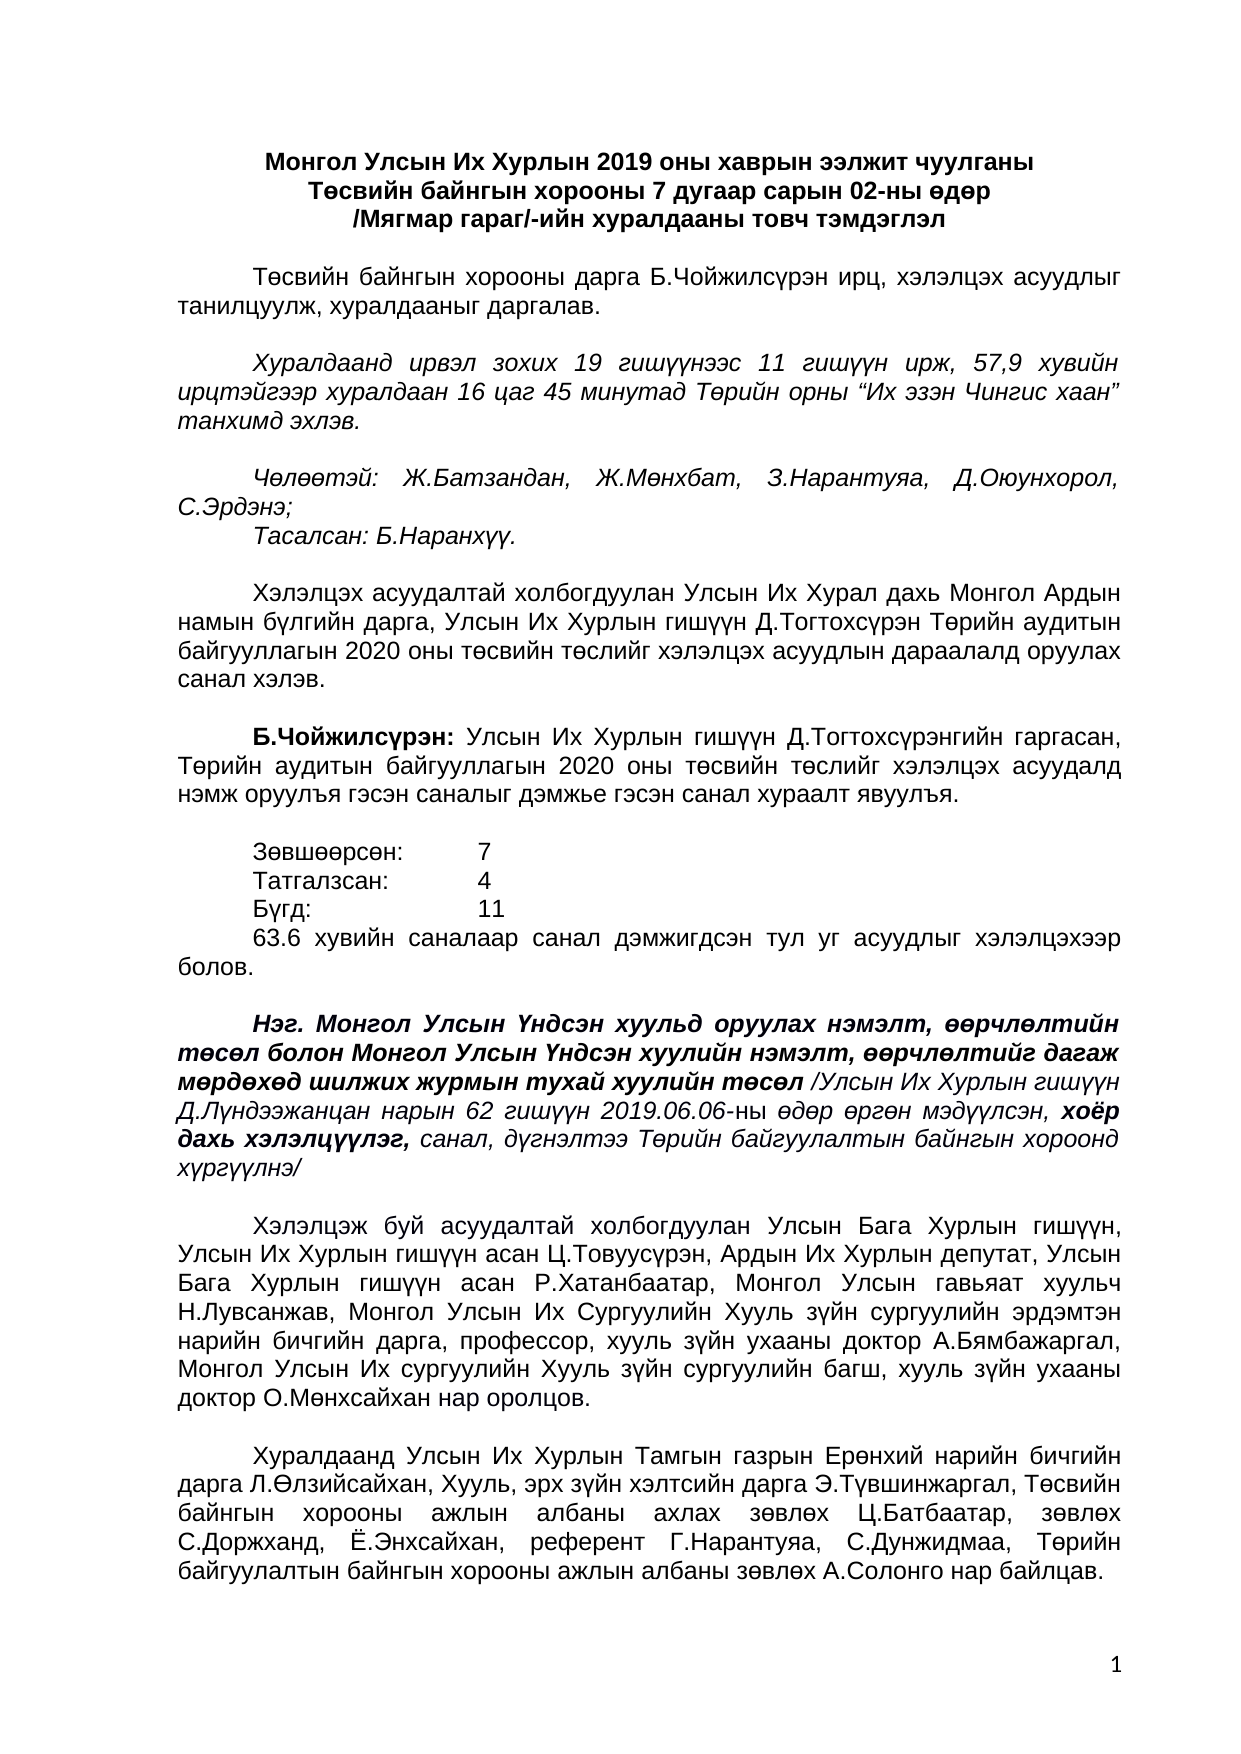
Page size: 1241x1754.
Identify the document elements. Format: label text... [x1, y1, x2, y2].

text Б.Чойжилсүрэн: Улсын Их Хурлын гишүүн Д.Тогтохсүрэнгийн гаргасан, Төрийн аудитын байгууллагын 2020 оны төсвийн төслийг хэлэлцэх асуудалд нэмж оруулъя гэсэн саналыг дэмжье гэсэн санал хураалт явуулъя. [177, 722, 1122, 808]
text Төсвийн байнгын хорооны 7 дугаар сарын 02-ны өдөр [177, 176, 1122, 204]
text Тасалсан: Б.Наранхүү. [177, 521, 1122, 549]
text 63.6 хувийн саналаар санал дэмжигдсэн тул уг асуудлыг хэлэлцэхээр болов. [177, 923, 1122, 981]
text Нэг. Монгол Улсын Үндсэн хуульд оруулах нэмэлт, өөрчлөлтийн төсөл болон Монгол Улсын Үндсэн хуулийн нэмэлт, өөрчлөлтийг дагаж мөрдөхөд шилжих журмын тухай хуулийн төсөл /Улсын Их Хурлын гишүүн Д.Лүндээжанцан нарын 62 гишүүн 2019.06.06-ны өдөр өргөн мэдүүлсэн, хоёр дахь хэлэлцүүлэг, санал, дүгнэлтээ Төрийн байгуулалтын байнгын хороонд хүргүүлнэ/ [177, 1009, 1122, 1182]
text Хуралдаанд ирвэл зохих 19 гишүүнээс 11 гишүүн ирж, 57,9 хувийн ирцтэйгээр хуралдаан 16 цаг 45 минутад Төрийн орны “Их эзэн Чингис хаан” танхимд эхлэв. [177, 348, 1122, 434]
text Зөвшөөрсөн: 7 [177, 837, 1122, 866]
text /Мягмар гараг/-ийн хуралдааны товч тэмдэглэл [177, 204, 1122, 233]
text Хэлэлцэх асуудалтай холбогдуулан Улсын Их Хурал дахь Монгол Ардын намын бүлгийн дарга, Улсын Их Хурлын гишүүн Д.Тогтохсүрэн Төрийн аудитын байгууллагын 2020 оны төсвийн төслийг хэлэлцэх асуудлын дараалалд оруулах санал хэлэв. [177, 578, 1122, 693]
text Татгалзсан: 4 [177, 866, 1122, 894]
text Монгол Улсын Их Хурлын 2019 оны хаврын ээлжит чуулганы [177, 147, 1122, 176]
text Хэлэлцэж буй асуудалтай холбогдуулан Улсын Бага Хурлын гишүүн, Улсын Их Хурлын гишүүн асан Ц.Товуусүрэн, Ардын Их Хурлын депутат, Улсын Бага Хурлын гишүүн асан Р.Хатанбаатар, Монгол Улсын гавьяат хуульч Н.Лувсанжав, Монгол Улсын Их Сургуулийн Хууль зүйн сургуулийн эрдэмтэн нарийн бичгийн дарга, профессор, хууль зүйн ухааны доктор А.Бямбажаргал, Монгол Улсын Их сургуулийн Хууль зүйн сургуулийн багш, хууль зүйн ухааны доктор О.Мөнхсайхан нар оролцов. [177, 1211, 1122, 1412]
text Бүгд: 11 [177, 894, 1122, 923]
text Хуралдаанд Улсын Их Хурлын Тамгын газрын Ерөнхий нарийн бичгийн дарга Л.Өлзийсайхан, Хууль, эрх зүйн хэлтсийн дарга Э.Түвшинжаргал, Төсвийн байнгын хорооны ажлын албаны ахлах зөвлөх Ц.Батбаатар, зөвлөх С.Доржханд, Ё.Энхсайхан, референт Г.Нарантуяа, С.Дунжидмаа, Төрийн байгуулалтын байнгын хорооны ажлын албаны зөвлөх А.Солонго нар байлцав. [177, 1441, 1122, 1584]
text Чөлөөтэй: Ж.Батзандан, Ж.Мөнхбат, З.Нарантуяа, Д.Оюунхорол, С.Эрдэнэ; [177, 463, 1122, 521]
text Төсвийн байнгын хорооны дарга Б.Чойжилсүрэн ирц, хэлэлцэх асуудлыг танилцуулж, хуралдааныг даргалав. [177, 262, 1122, 319]
